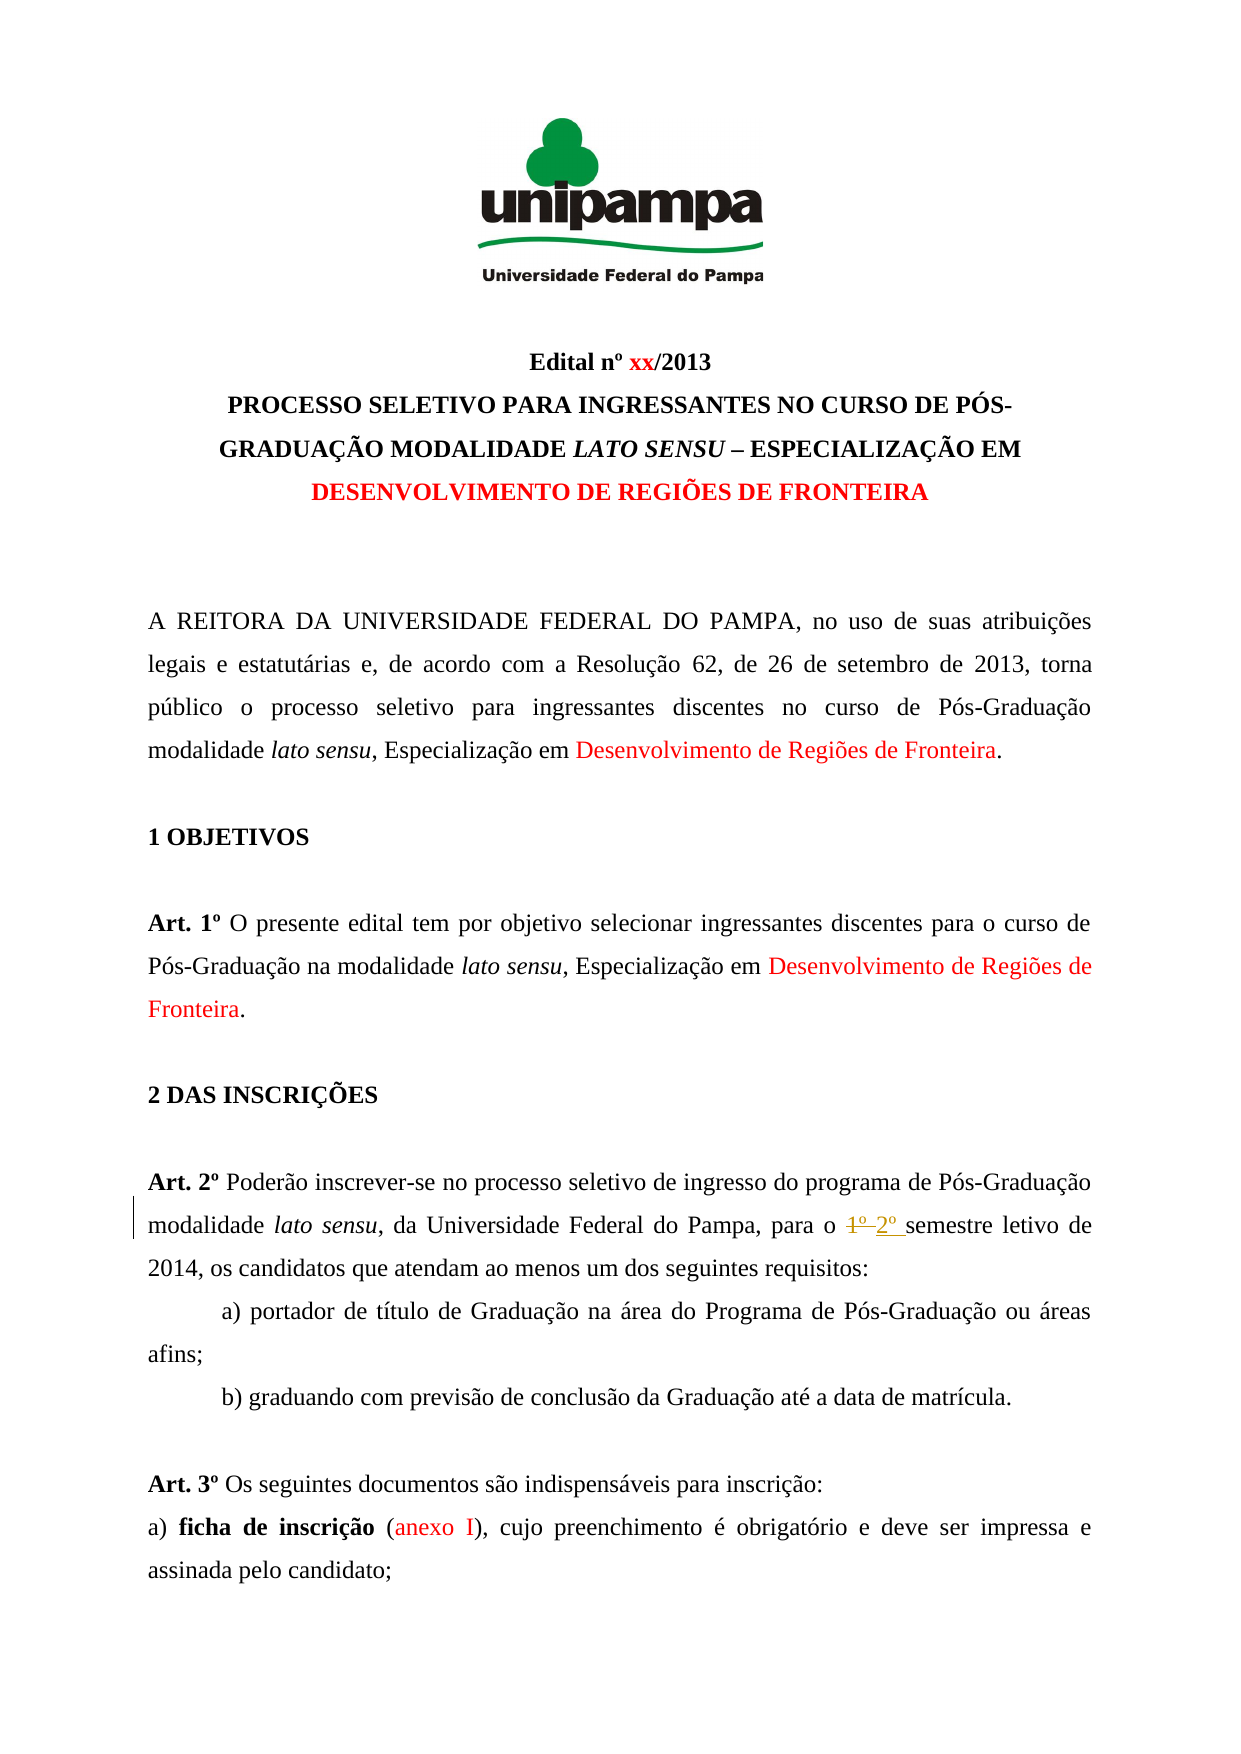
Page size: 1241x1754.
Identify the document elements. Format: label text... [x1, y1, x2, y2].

text a) ficha de inscrição (anexo I), cujo preenchimento é obrigatório e deve ser impressa e assinada pelo candidato; [148, 1512, 1092, 1584]
text PROCESSO SELETIVO PARA INGRESSANTES NO CURSO DE PÓS-GRADUAÇÃO MODALIDADE LATO SENSU – ESPECIALIZAÇÃO EM DESENVOLVIMENTO DE REGIÕES DE FRONTEIRA [148, 391, 1092, 506]
text a) portador de título de Graduação na área do Programa de Pós-Graduação ou áreas afins; [148, 1296, 1092, 1368]
text 1 OBJETIVOS [148, 822, 1092, 851]
text Art. 3º Os seguintes documentos são indispensáveis para inscrição: [148, 1469, 1092, 1497]
picture [477, 118, 764, 290]
text A REITORA DA UNIVERSIDADE FEDERAL DO PAMPA, no uso de suas atribuições legais e estatutárias e, de acordo com a Resolução 62, de 26 de setembro de 2013, torna público o processo seletivo para ingressantes discentes no curso de Pós-Graduação modalidade lato sensu, Especialização em Desenvolvimento de Regiões de Fronteira. [148, 606, 1092, 764]
text Art. 2º Poderão inscrever-se no processo seletivo de ingresso do programa de Pós-Graduação modalidade lato sensu, da Universidade Federal do Pampa, para o semestre letivo de 2014, os candidatos que atendam ao menos um dos seguintes requisitos: [148, 1167, 1092, 1282]
text Art. 1º O presente edital tem por objetivo selecionar ingressantes discentes para o curso de Pós-Graduação na modalidade lato sensu, Especialização em Desenvolvimento de Regiões de Fronteira. [148, 908, 1092, 1023]
text Edital nº xx/2013 [148, 347, 1092, 376]
text 2 DAS INSCRIÇÕES [148, 1081, 1092, 1109]
text b) graduando com previsão de conclusão da Graduação até a data de matrícula. [148, 1382, 1092, 1411]
